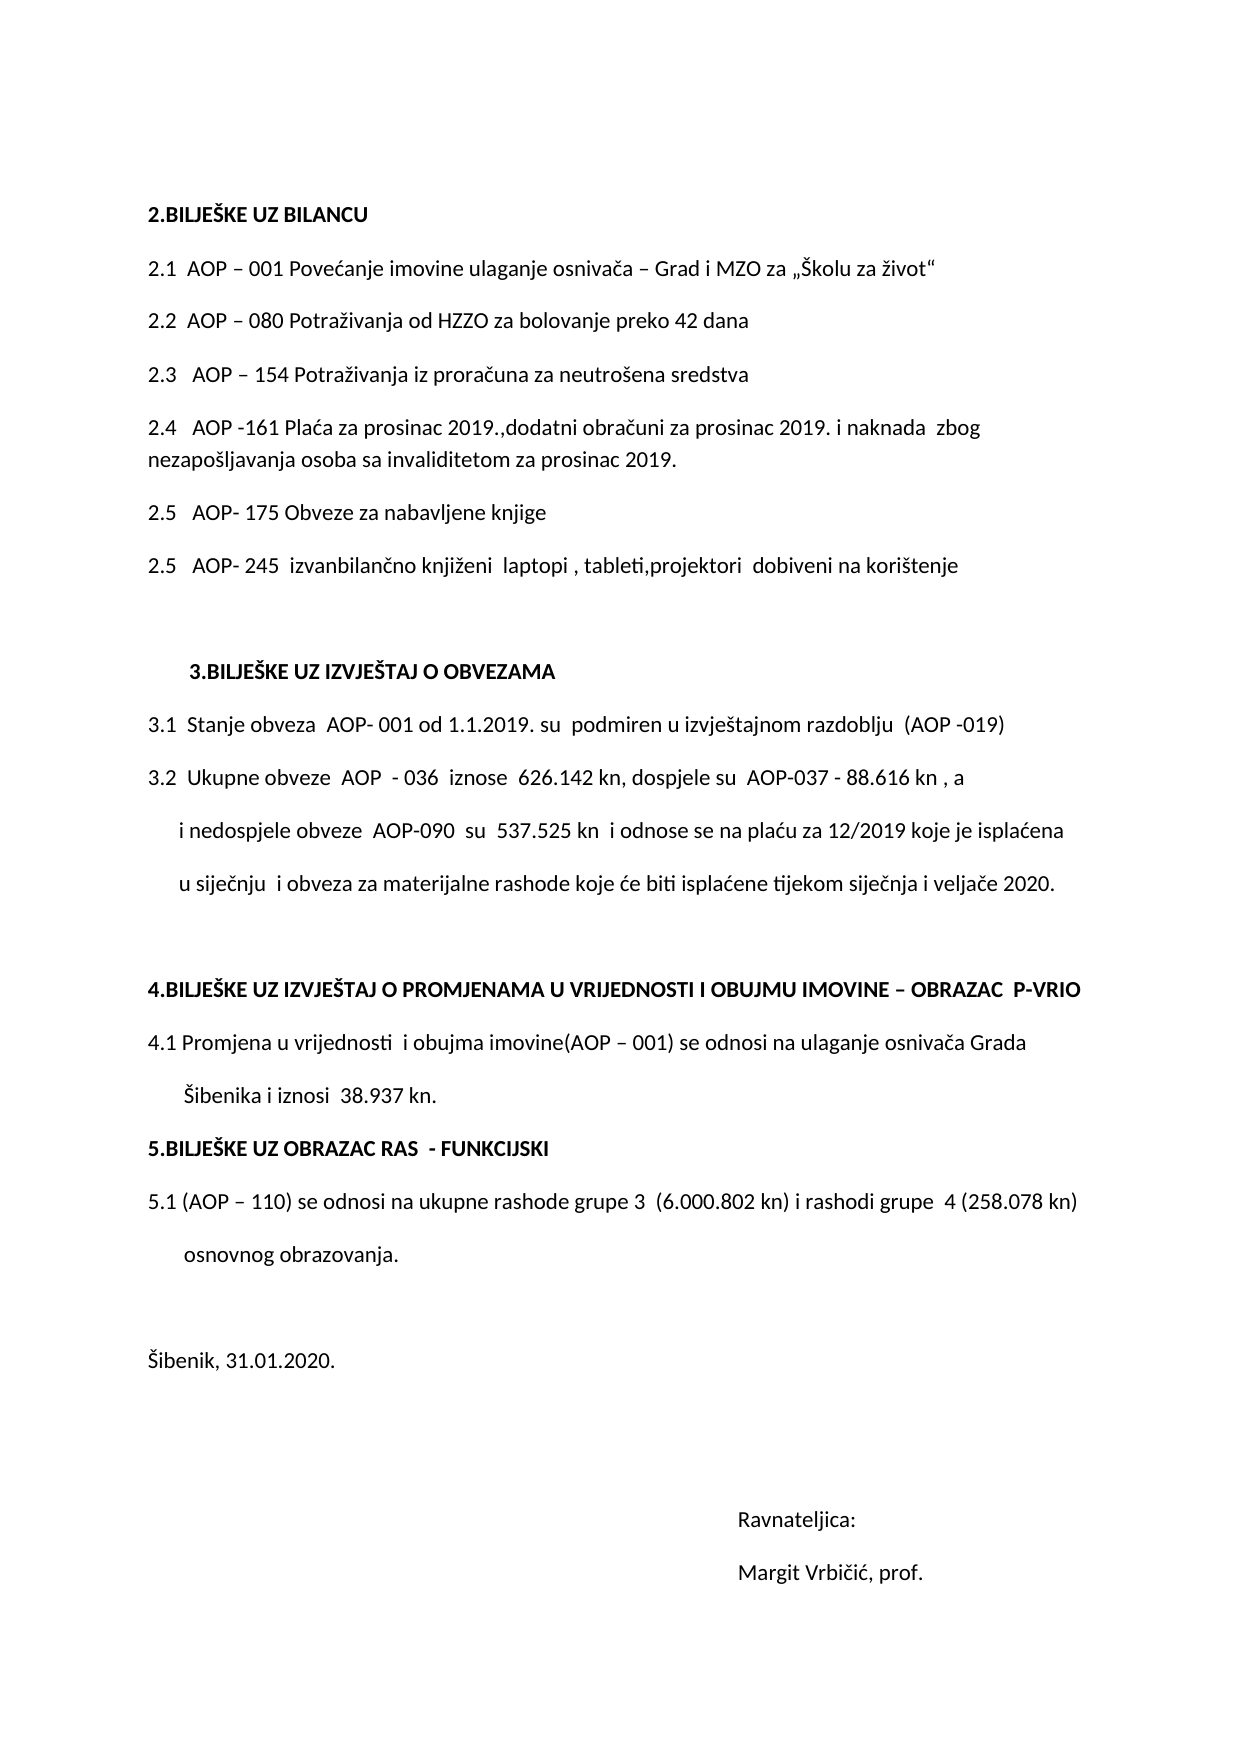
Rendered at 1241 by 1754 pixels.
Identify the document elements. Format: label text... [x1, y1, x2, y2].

text 5.1 (AOP – 110) se odnosi na ukupne rashode grupe 3 (6.000.802 kn) i rashodi grupe 4 (258.078 kn) [148, 1187, 1093, 1215]
text Ravnateljica: [148, 1505, 1093, 1533]
text 3.BILJEŠKE UZ IZVJEŠTAJ O OBVEZAMA [148, 657, 1093, 685]
text Šibenika i iznosi 38.937 kn. [148, 1081, 1093, 1109]
text 2.BILJEŠKE UZ BILANCU [148, 201, 1093, 229]
text 2.4 AOP -161 Plaća za prosinac 2019.,dodatni obračuni za prosinac 2019. i naknada zbog nezapošljavanja osoba sa invaliditetom za prosinac 2019. [148, 413, 1093, 473]
text 2.3 AOP – 154 Potraživanja iz proračuna za neutrošena sredstva [148, 360, 1093, 388]
text 5.BILJEŠKE UZ OBRAZAC RAS - FUNKCIJSKI [148, 1134, 1093, 1162]
text osnovnog obrazovanja. [148, 1240, 1093, 1268]
text 2.1 AOP – 001 Povećanje imovine ulaganje osnivača – Grad i MZO za „Školu za život“ [148, 254, 1093, 282]
text 4.BILJEŠKE UZ IZVJEŠTAJ O PROMJENAMA U VRIJEDNOSTI I OBUJMU IMOVINE – OBRAZAC P-VRIO [148, 975, 1093, 1003]
text 2.5 AOP- 175 Obveze za nabavljene knjige [148, 498, 1093, 526]
text Šibenik, 31.01.2020. [148, 1346, 1093, 1374]
text 2.2 AOP – 080 Potraživanja od HZZO za bolovanje preko 42 dana [148, 307, 1093, 335]
text 3.2 Ukupne obveze AOP - 036 iznose 626.142 kn, dospjele su AOP-037 - 88.616 kn , a [148, 763, 1093, 791]
text 3.1 Stanje obveza AOP- 001 od 1.1.2019. su podmiren u izvještajnom razdoblju (AOP -019) [148, 710, 1093, 738]
text 2.5 AOP- 245 izvanbilančno knjiženi laptopi , tableti,projektori dobiveni na korištenje [148, 551, 1093, 579]
text 4.1 Promjena u vrijednosti i obujma imovine(AOP – 001) se odnosi na ulaganje osnivača Grada [148, 1028, 1093, 1056]
text i nedospjele obveze AOP-090 su 537.525 kn i odnose se na plaću za 12/2019 koje je isplaćena [148, 816, 1093, 844]
text Margit Vrbičić, prof. [148, 1558, 1093, 1586]
text u siječnju i obveza za materijalne rashode koje će biti isplaćene tijekom siječnja i veljače 2020. [148, 869, 1093, 897]
